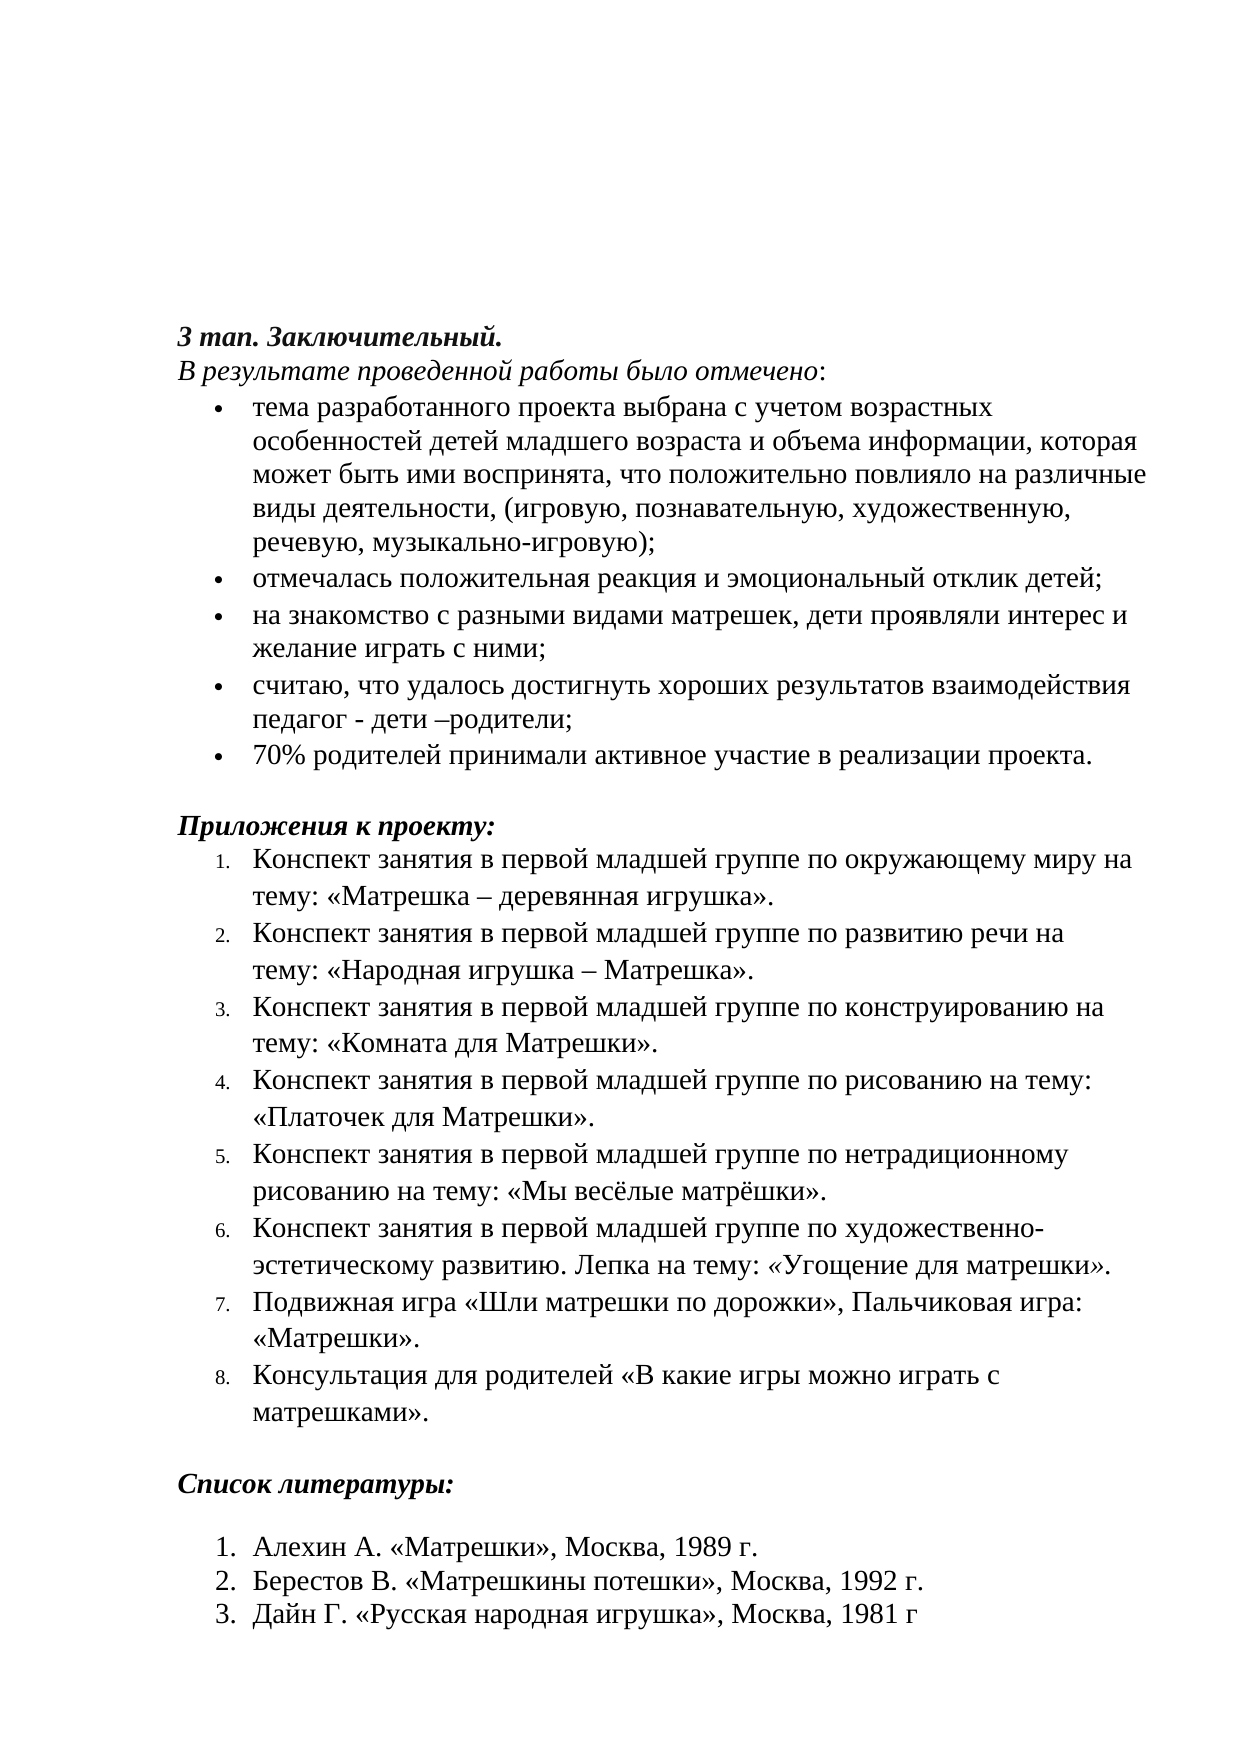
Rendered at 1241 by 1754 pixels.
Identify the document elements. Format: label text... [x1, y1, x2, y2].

list на знакомство с разными видами матрешек, дети проявляли интерес и желание играть с ними; [215, 597, 1152, 664]
list считаю, что удалось достигнуть хороших результатов взаимодействия педагог - дети –родители; [215, 667, 1152, 734]
list 70% родителей принимали активное участие в реализации проекта. [215, 737, 1152, 771]
text Список литературы: [177, 1466, 1152, 1500]
list Алехин А. «Матрешки», Москва, 1989 г. [215, 1529, 1152, 1563]
list Конспект занятия в первой младшей группе по окружающему миру на тему: «Матрешка – деревянная игрушка». [215, 841, 1152, 912]
list Конспект занятия в первой младшей группе по художественно-эстетическому развитию. Лепка на тему: «Угощение для матрешки». [215, 1210, 1152, 1280]
list Конспект занятия в первой младшей группе по конструированию на тему: «Комната для Матрешки». [215, 989, 1152, 1059]
list Берестов В. «Матрешкины потешки», Москва, 1992 г. [215, 1563, 1152, 1596]
text 3 тап. Заключительный. [177, 319, 1152, 353]
text Приложения к проекту: [177, 774, 1152, 841]
list Дайн Г. «Русская народная игрушка», Москва, 1981 г [215, 1596, 1152, 1630]
text В результате проведенной работы было отмечено: [177, 353, 1152, 386]
list Подвижная игра «Шли матрешки по дорожки», Пальчиковая игра: «Матрешки». [215, 1284, 1152, 1354]
list Конспект занятия в первой младшей группе по рисованию на тему: «Платочек для Матрешки». [215, 1062, 1152, 1133]
list Конспект занятия в первой младшей группе по нетрадиционному рисованию на тему: «Мы весёлые матрёшки». [215, 1136, 1152, 1207]
list отмечалась положительная реакция и эмоциональный отклик детей; [215, 560, 1152, 594]
list Конспект занятия в первой младшей группе по развитию речи на тему: «Народная игрушка – Матрешка». [215, 915, 1152, 985]
list Консультация для родителей «В какие игры можно играть с матрешками». [215, 1357, 1152, 1428]
list тема разработанного проекта выбрана с учетом возрастных особенностей детей младшего возраста и объема информации, которая может быть ими воспринята, что положительно повлияло на различные виды деятельности, (игровую, познавательную, художественную, речевую, музыкально-игровую); [215, 389, 1152, 557]
